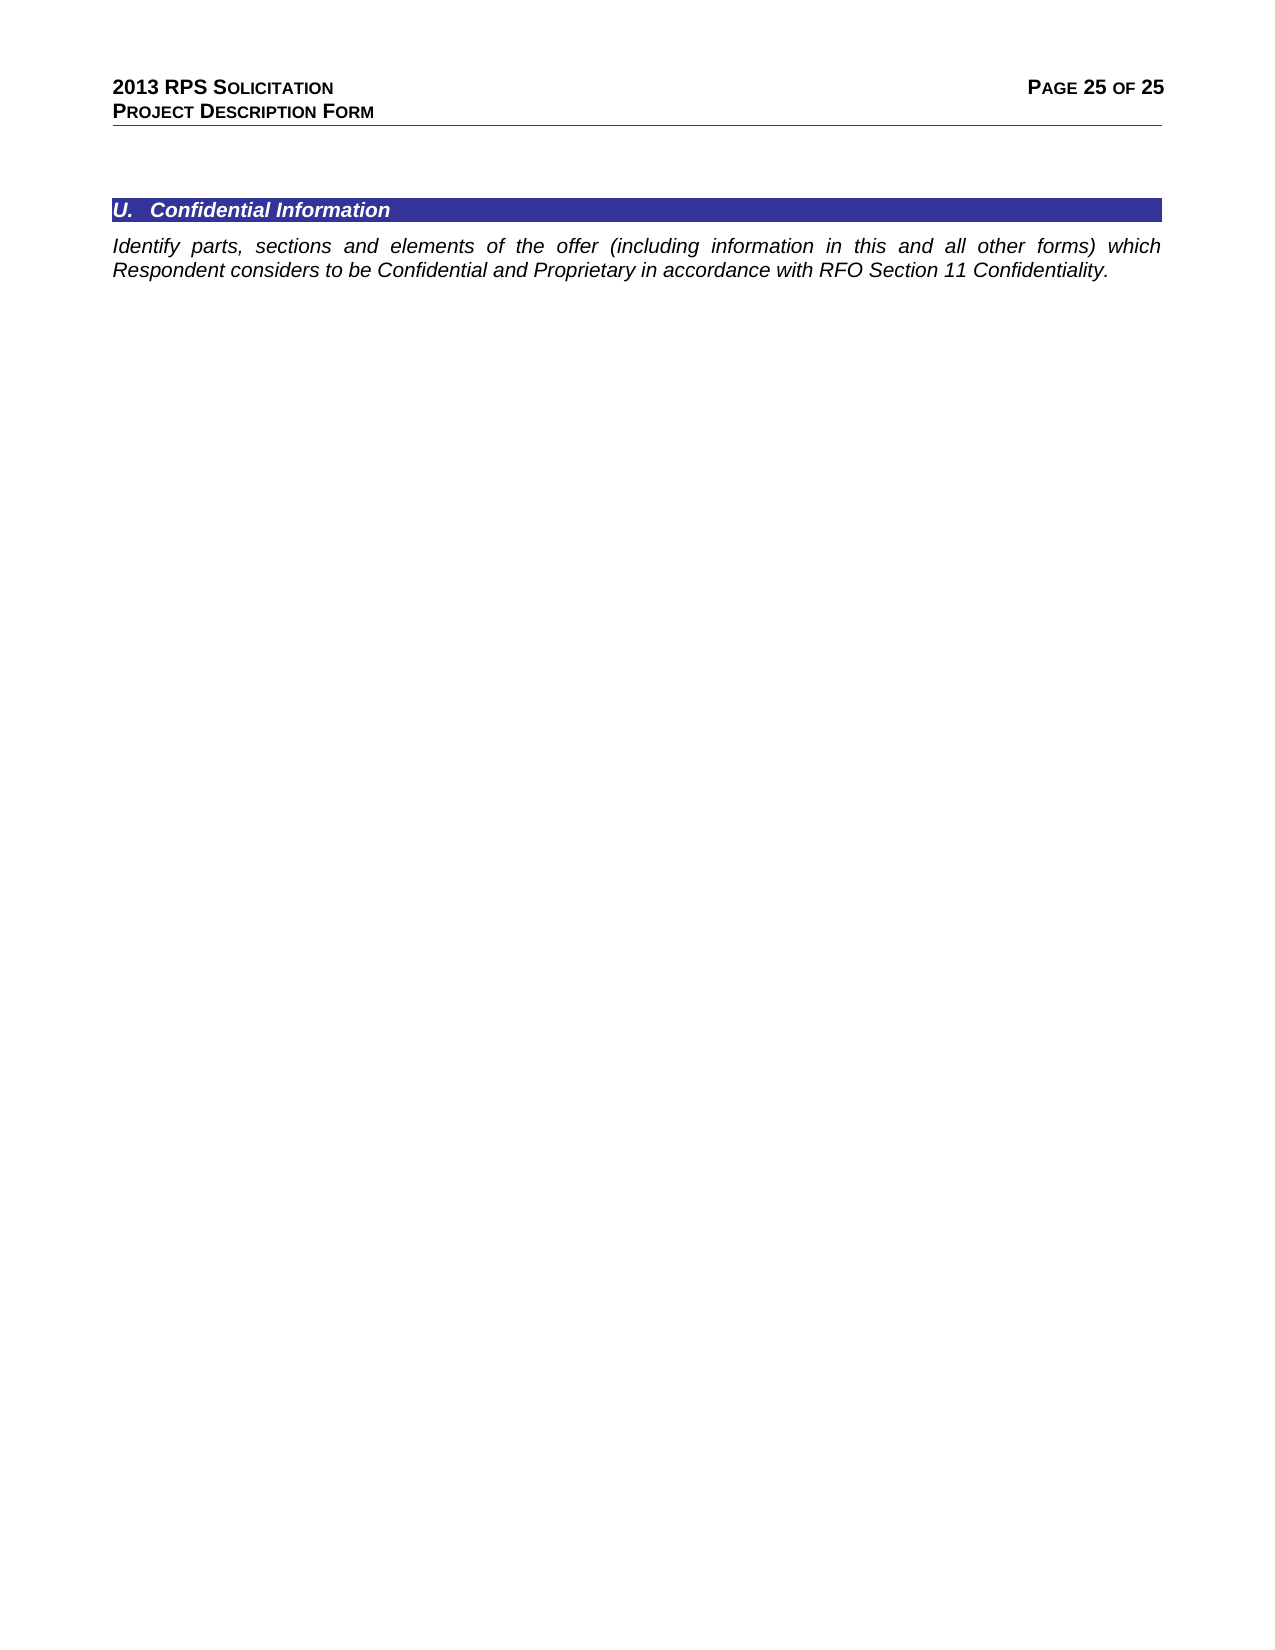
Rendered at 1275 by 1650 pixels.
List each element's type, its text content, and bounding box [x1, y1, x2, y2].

list Confidential Information [112, 198, 1162, 222]
text Identify parts, sections and elements of the offer (including information in this and all other forms) which Respondent considers to be Confidential and Proprietary in accordance with RFO Section 11 Confidentiality. [112, 234, 1162, 282]
